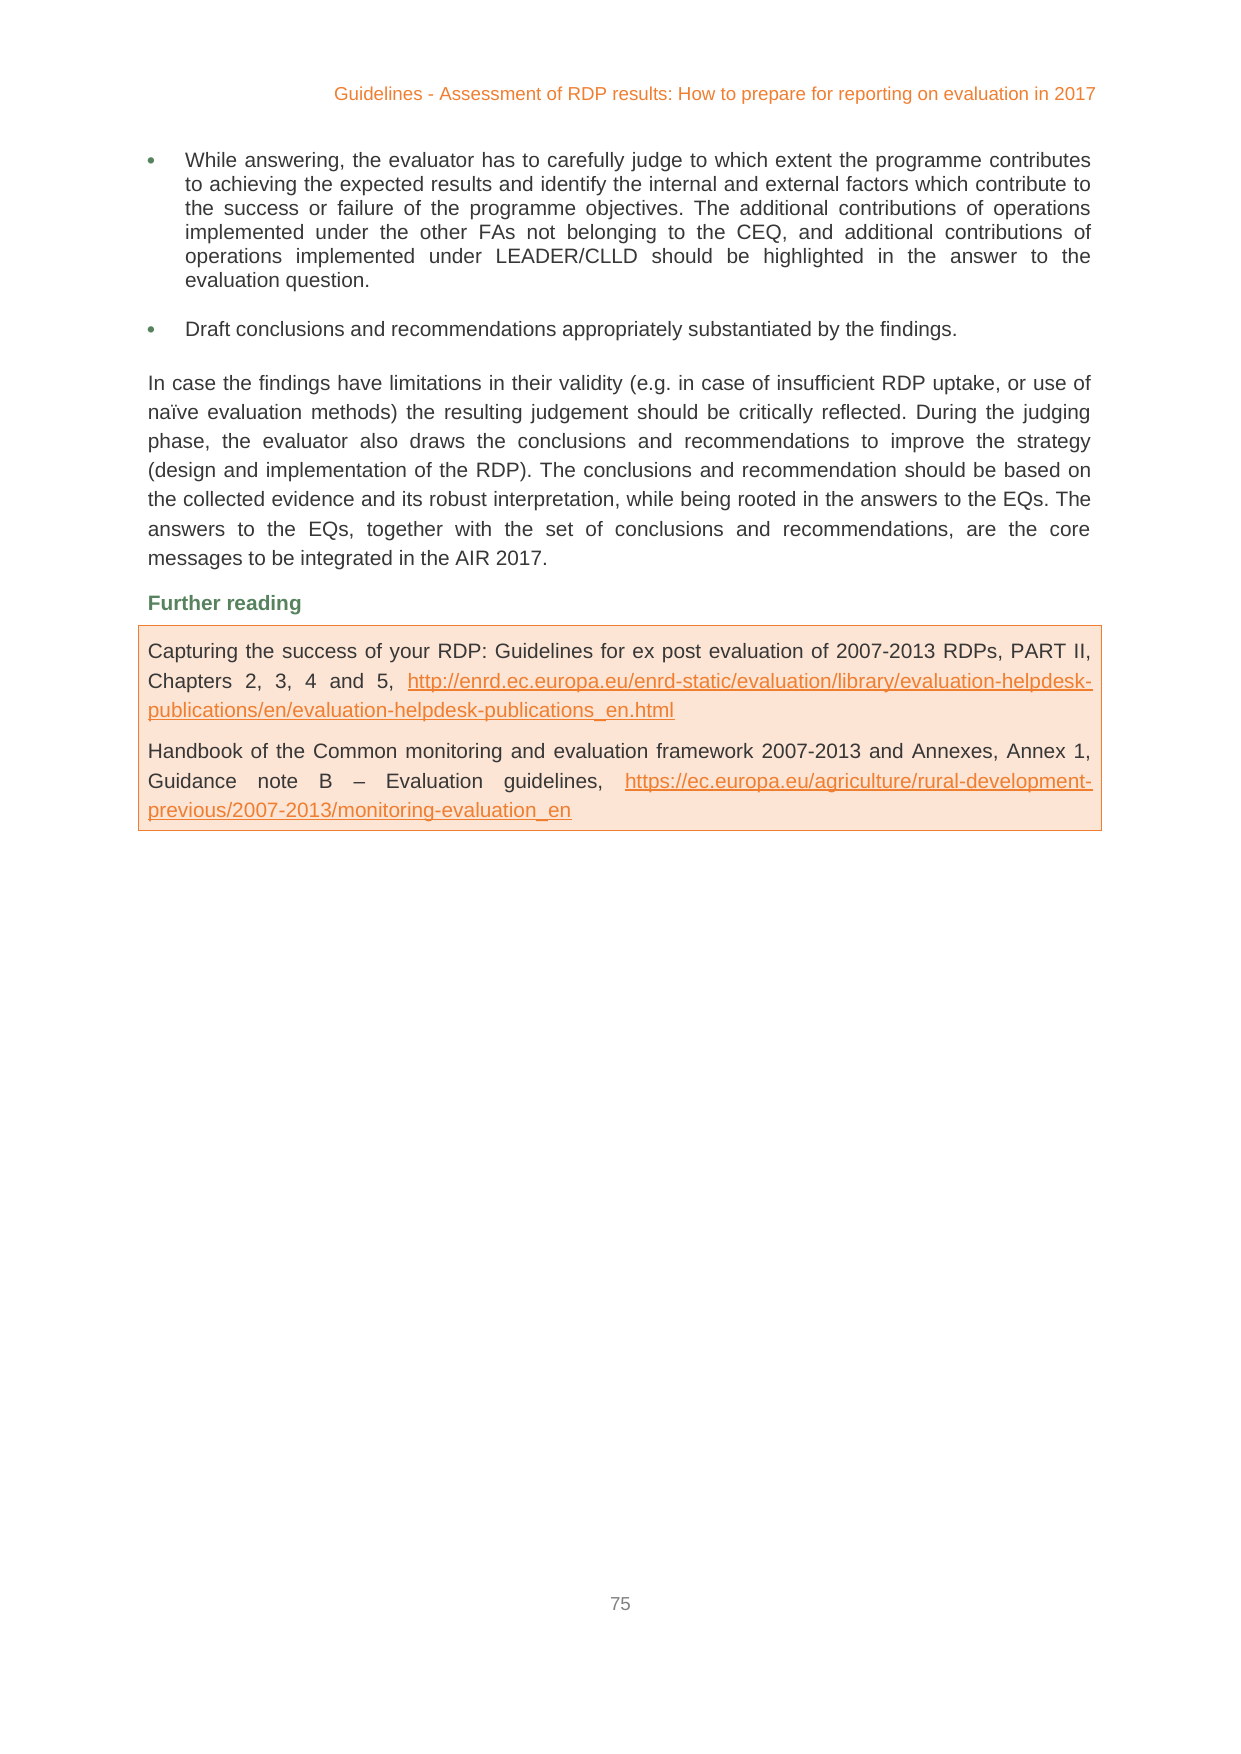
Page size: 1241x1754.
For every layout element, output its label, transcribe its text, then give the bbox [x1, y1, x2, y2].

text Handbook of the Common monitoring and evaluation framework 2007-2013 and Annexes, Annex 1, Guidance note B – Evaluation guidelines, https://ec.europa.eu/agriculture/rural-development-previous/2007-2013/monitoring-evaluation_en [139, 725, 1101, 830]
text In case the findings have limitations in their validity (e.g. in case of insufficient RDP uptake, or use of naïve evaluation methods) the resulting judgement should be critically reflected. During the judging phase, the evaluator also draws the conclusions and recommendations to improve the strategy (design and implementation of the RDP). The conclusions and recommendation should be based on the collected evidence and its robust interpretation, while being rooted in the answers to the EQs. The answers to the EQs, together with the set of conclusions and recommendations, are the core messages to be integrated in the AIR 2017. [148, 365, 1092, 569]
subtitle Further reading [148, 590, 1092, 614]
text Capturing the success of your RDP: Guidelines for ex post evaluation of 2007-2013 RDPs, PART II, Chapters 2, 3, 4 and 5, http://enrd.ec.europa.eu/enrd-static/evaluation/library/evaluation-helpdesk-publications/en/evaluation-helpdesk-publications_en.html [139, 626, 1101, 722]
list Draft conclusions and recommendations appropriately substantiated by the findings. [148, 316, 1092, 340]
list While answering, the evaluator has to carefully judge to which extent the programme contributes to achieving the expected results and identify the internal and external factors which contribute to the success or failure of the programme objectives. The additional contributions of operations implemented under the other FAs not belonging to the CEQ, and additional contributions of operations implemented under LEADER/CLLD should be highlighted in the answer to the evaluation question. [148, 148, 1092, 291]
